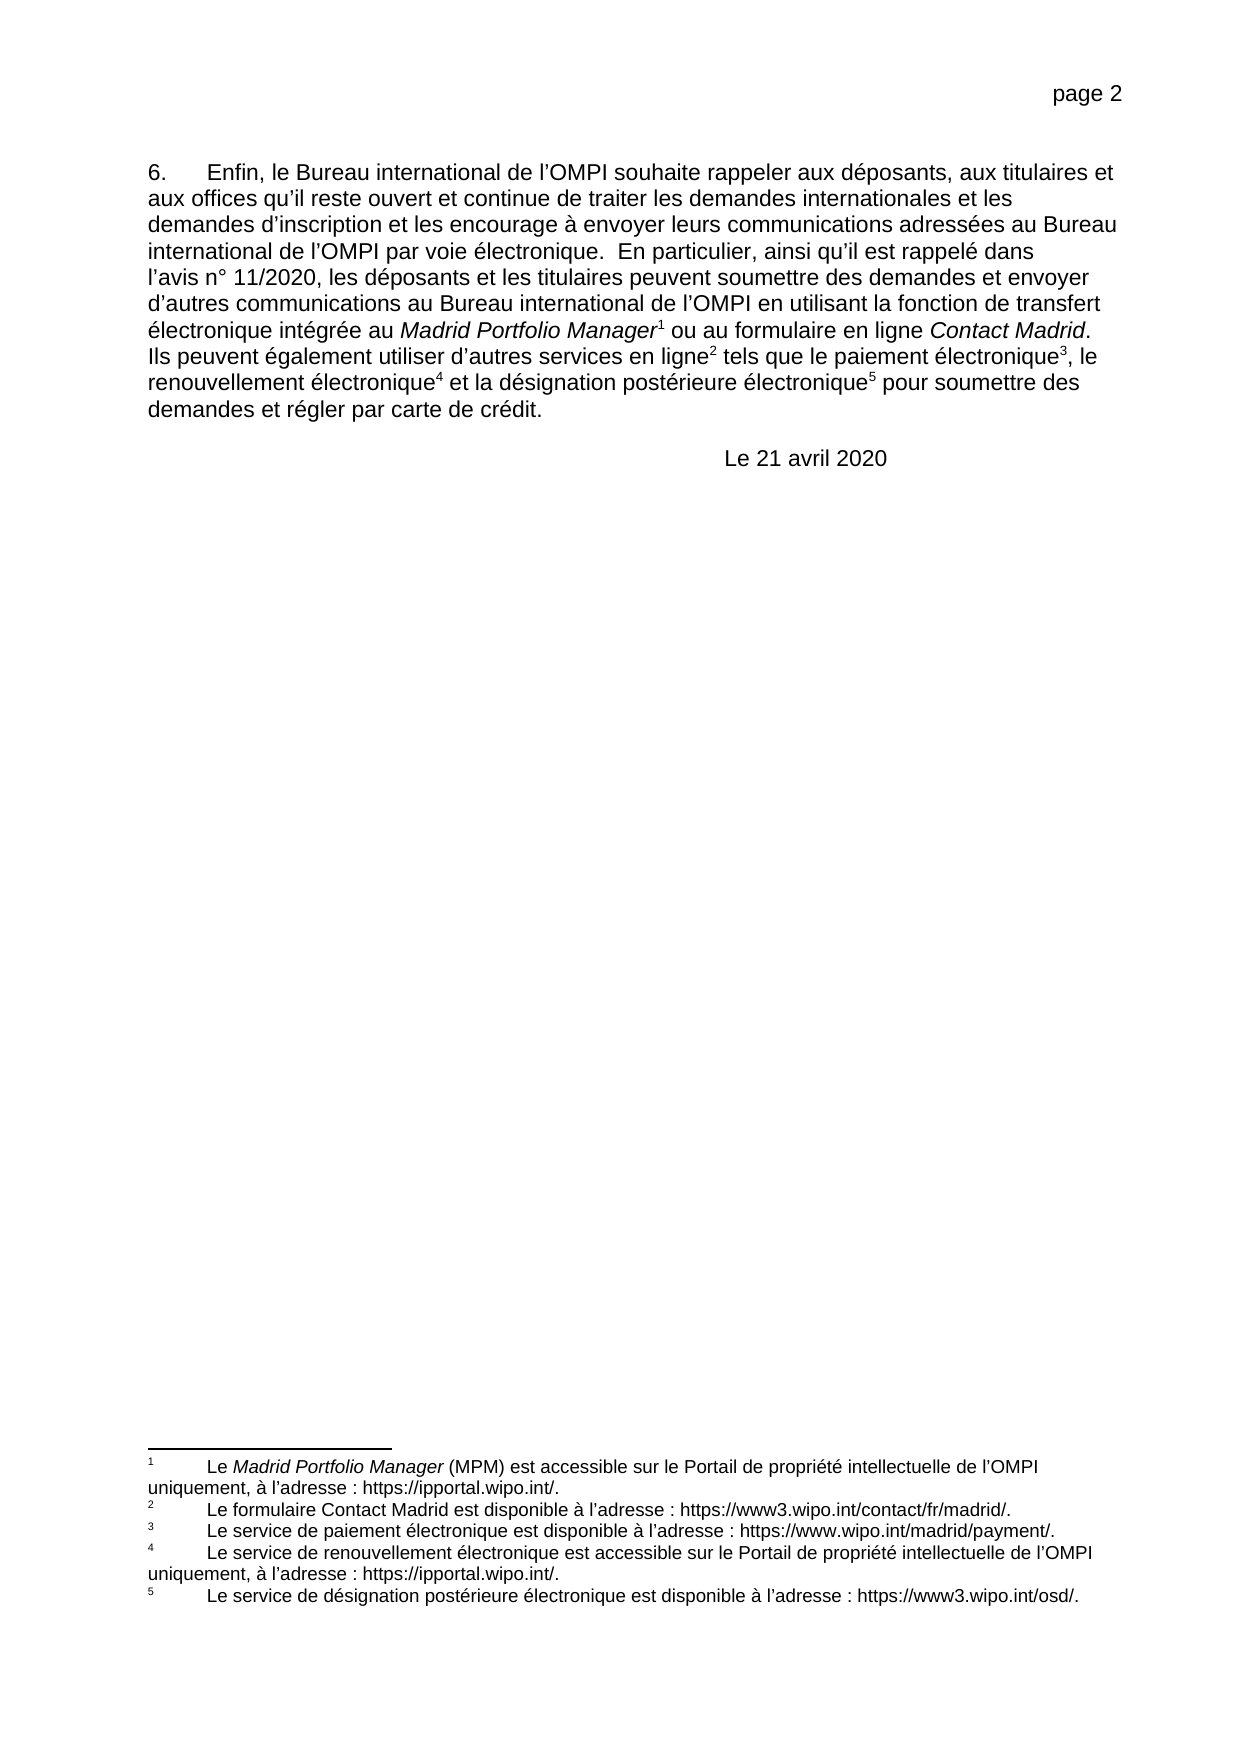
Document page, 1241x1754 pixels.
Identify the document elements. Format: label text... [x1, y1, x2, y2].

text Enfin, le Bureau international de l’OMPI souhaite rappeler aux déposants, aux titulaires et aux offices qu’il reste ouvert et continue de traiter les demandes internationales et les demandes d’inscription et les encourage à envoyer leurs communications adressées au Bureau international de l’OMPI par voie électronique. En particulier, ainsi qu’il est rappelé dans l’avis n° 11/2020, les déposants et les titulaires peuvent soumettre des demandes et envoyer d’autres communications au Bureau international de l’OMPI en utilisant la fonction de transfert électronique intégrée au Madrid Portfolio Manager ou au formulaire en ligne Contact Madrid. Ils peuvent également utiliser d’autres services en ligne tels que le paiement électronique, le renouvellement électronique et la désignation postérieure électronique pour soumettre des demandes et régler par carte de crédit. [148, 158, 1122, 422]
text Le 21 avril 2020 [724, 445, 1122, 471]
